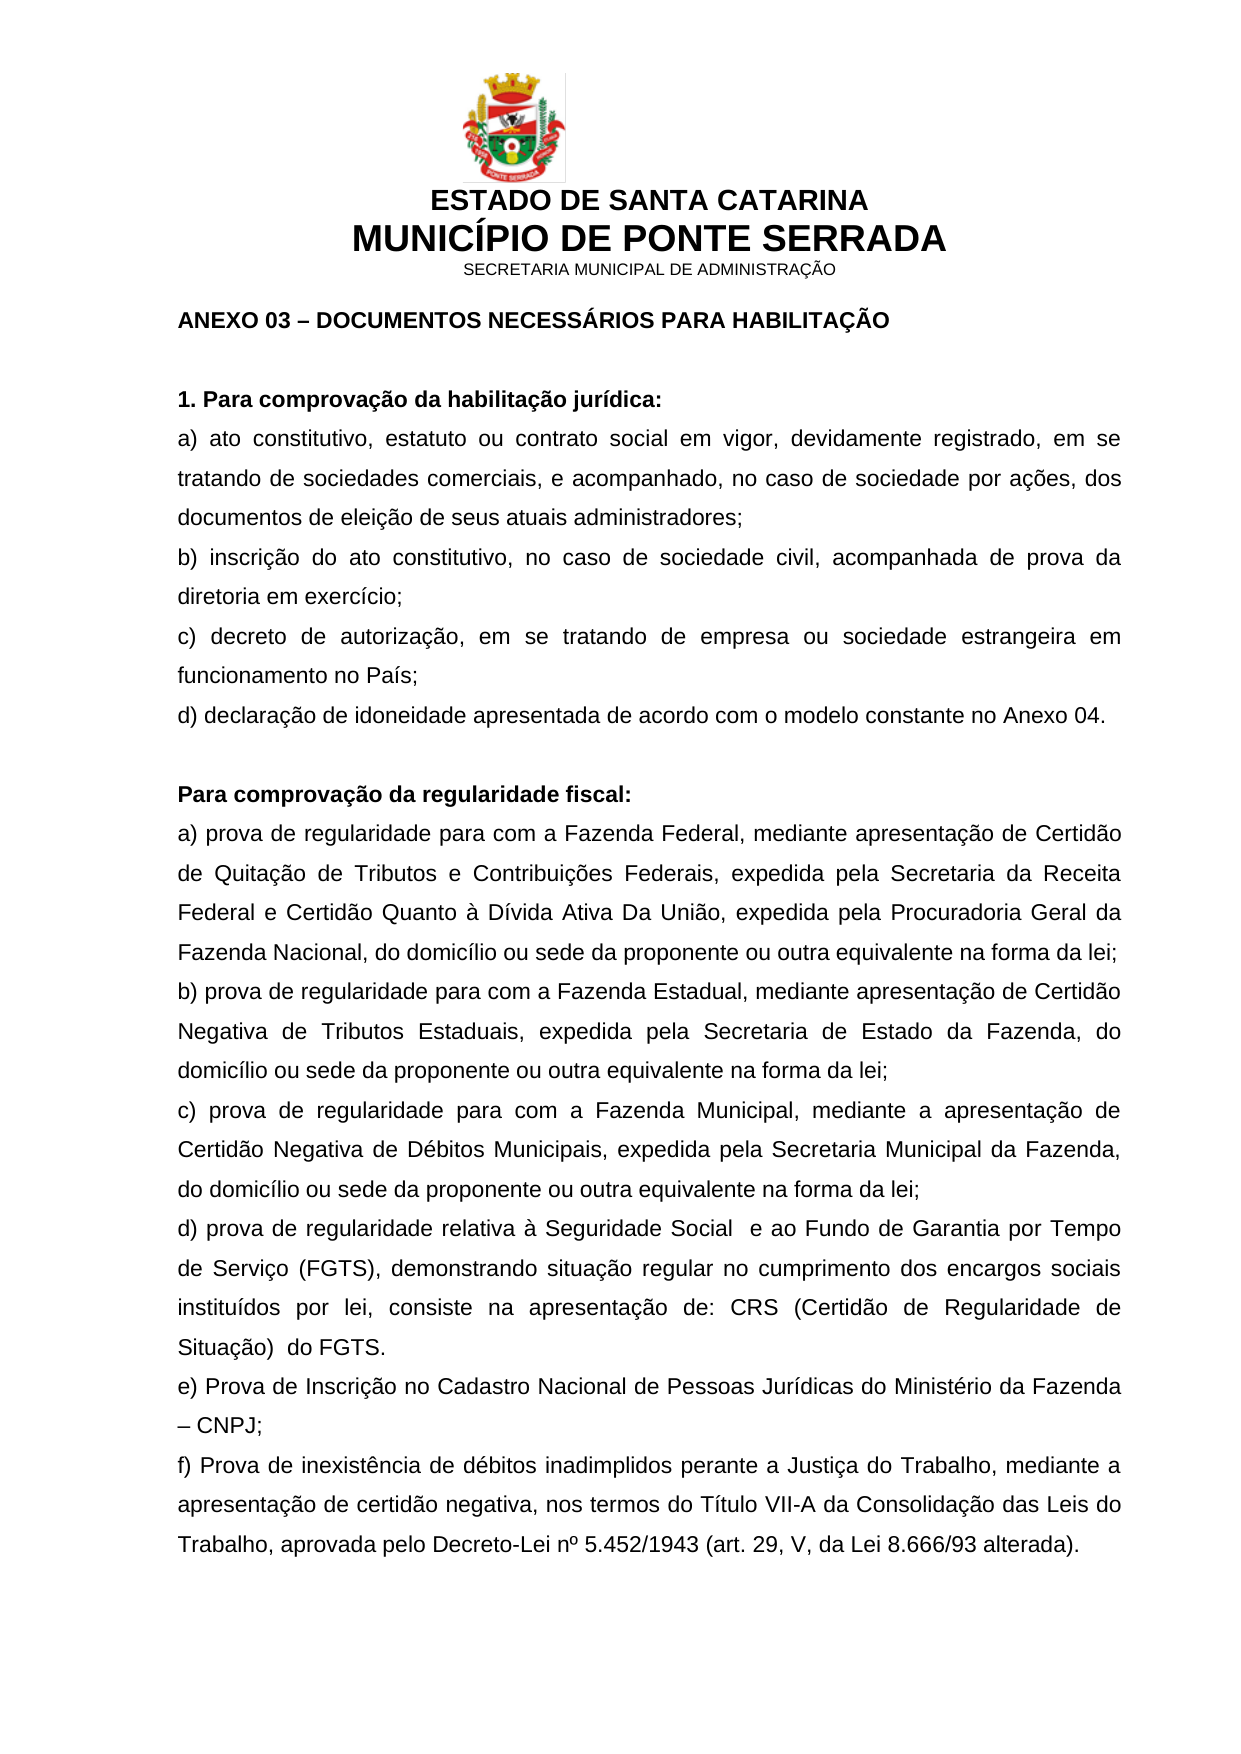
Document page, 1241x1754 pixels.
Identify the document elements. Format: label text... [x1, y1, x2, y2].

text c) prova de regularidade para com a Fazenda Municipal, mediante a apresentação de Certidão Negativa de Débitos Municipais, expedida pela Secretaria Municipal da Fazenda, do domicílio ou sede da proponente ou outra equivalente na forma da lei; [177, 1097, 1122, 1202]
text b) inscrição do ato constitutivo, no caso de sociedade civil, acompanhada de prova da diretoria em exercício; [177, 544, 1122, 610]
text a) prova de regularidade para com a Fazenda Federal, mediante apresentação de Certidão de Quitação de Tributos e Contribuições Federais, expedida pela Secretaria da Receita Federal e Certidão Quanto à Dívida Ativa Da União, expedida pela Procuradoria Geral da Fazenda Nacional, do domicílio ou sede da proponente ou outra equivalente na forma da lei; [177, 820, 1122, 965]
text d) prova de regularidade relativa à Seguridade Social e ao Fundo de Garantia por Tempo de Serviço (FGTS), demonstrando situação regular no cumprimento dos encargos sociais instituídos por lei, consiste na apresentação de: CRS (Certidão de Regularidade de Situação) do FGTS. [177, 1215, 1122, 1360]
text b) prova de regularidade para com a Fazenda Estadual, mediante apresentação de Certidão Negativa de Tributos Estaduais, expedida pela Secretaria de Estado da Fazenda, do domicílio ou sede da proponente ou outra equivalente na forma da lei; [177, 978, 1122, 1083]
picture [462, 73, 567, 184]
text 1. Para comprovação da habilitação jurídica: [177, 386, 1122, 412]
text e) Prova de Inscrição no Cadastro Nacional de Pessoas Jurídicas do Ministério da Fazenda – CNPJ; [177, 1373, 1122, 1439]
text c) decreto de autorização, em se tratando de empresa ou sociedade estrangeira em funcionamento no País; [177, 623, 1122, 689]
text a) ato constitutivo, estatuto ou contrato social em vigor, devidamente registrado, em se tratando de sociedades comerciais, e acompanhado, no caso de sociedade por ações, dos documentos de eleição de seus atuais administradores; [177, 425, 1122, 531]
text Para comprovação da regularidade fiscal: [177, 781, 1122, 807]
text ANEXO 03 – DOCUMENTOS NECESSÁRIOS PARA HABILITAÇÃO [177, 307, 1122, 333]
text f) Prova de inexistência de débitos inadimplidos perante a Justiça do Trabalho, mediante a apresentação de certidão negativa, nos termos do Título VII-A da Consolidação das Leis do Trabalho, aprovada pelo Decreto-Lei nº 5.452/1943 (art. 29, V, da Lei 8.666/93 alterada). [177, 1452, 1122, 1557]
text d) declaração de idoneidade apresentada de acordo com o modelo constante no Anexo 04. [177, 702, 1122, 728]
